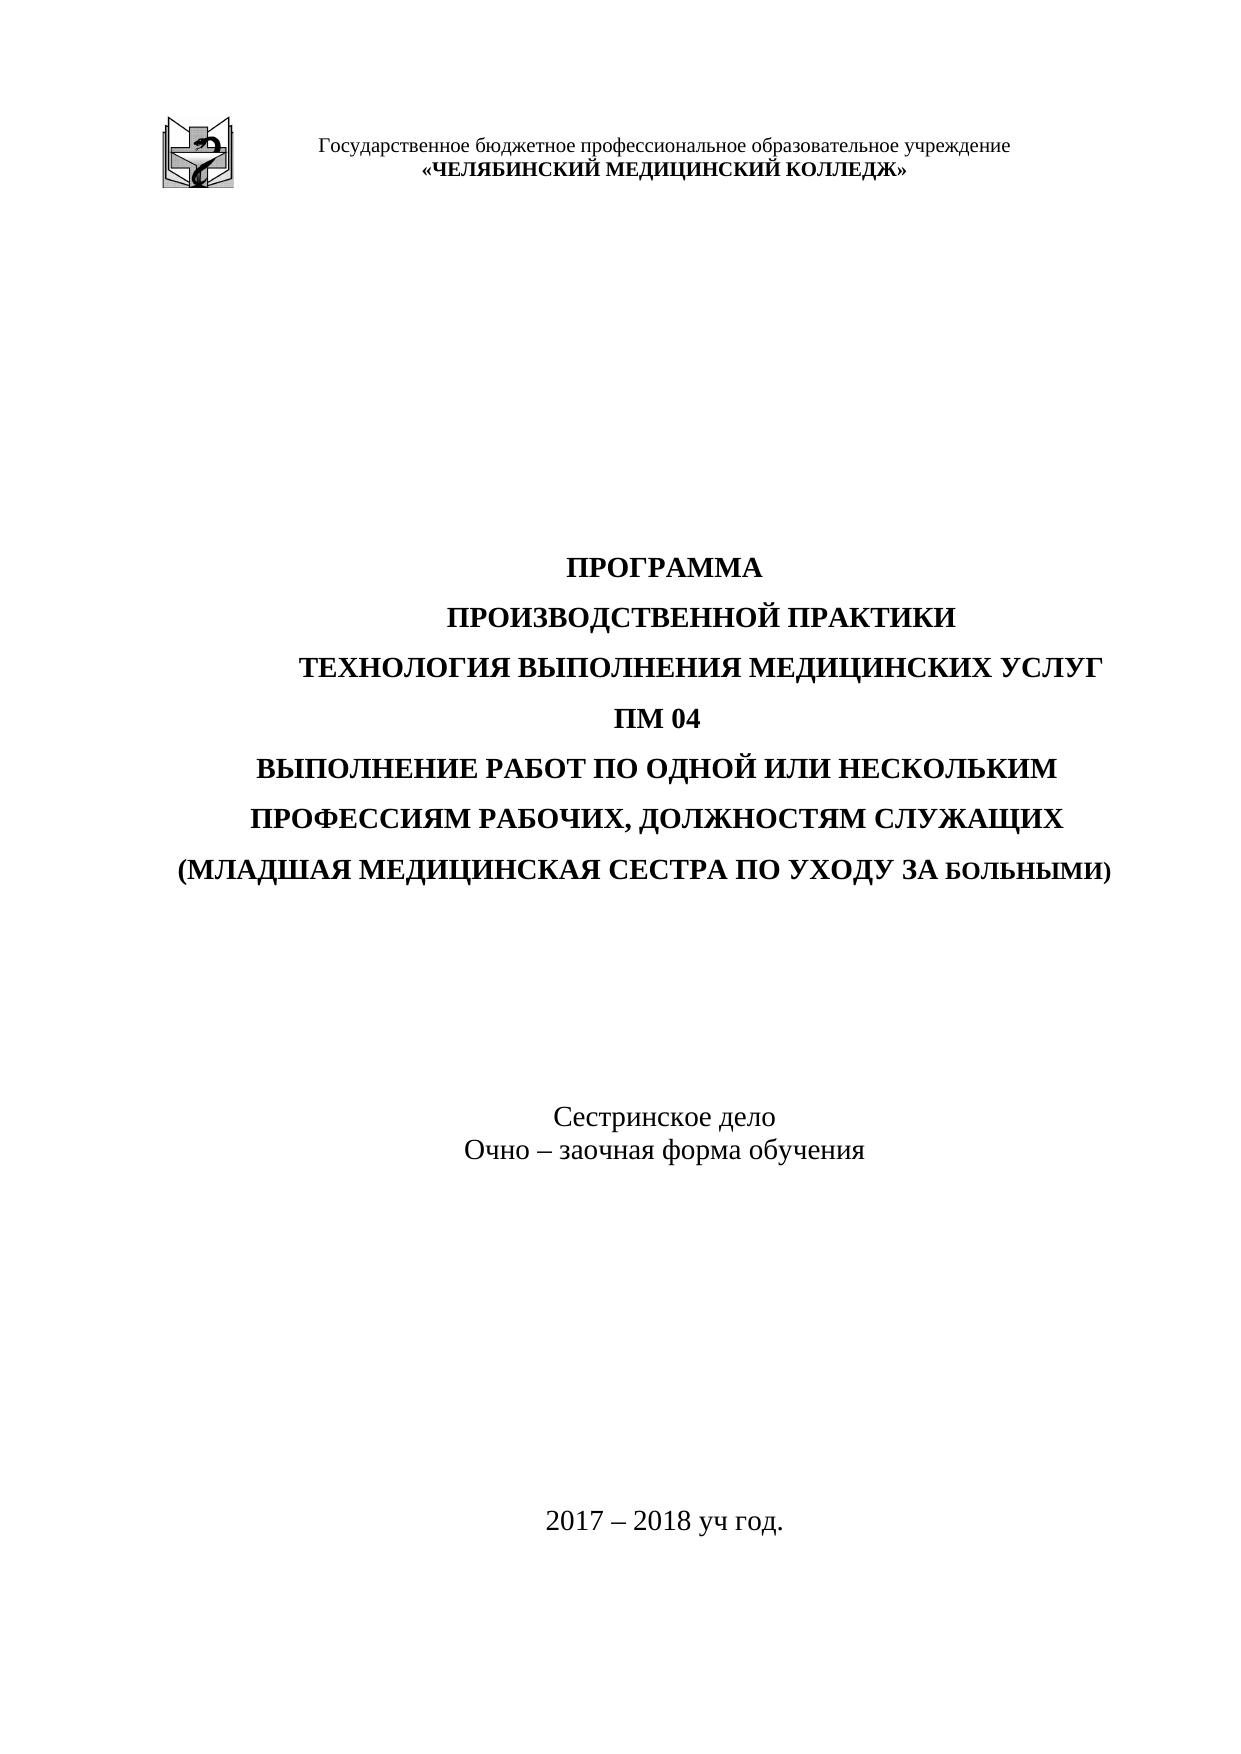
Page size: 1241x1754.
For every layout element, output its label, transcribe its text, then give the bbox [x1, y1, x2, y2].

text Сестринское дело [177, 1099, 1152, 1132]
text ТЕХНОЛОГИЯ ВЫПОЛНЕНИЯ МЕДИЦИНСКИХ УСЛУГ [177, 651, 1152, 684]
text ПМ 04 [162, 701, 1152, 734]
text ПРОГРАММА [177, 550, 1152, 583]
text (МЛАДШАЯ МЕДИЦИНСКАЯ СЕСТРА ПО УХОДУ ЗА БОЛЬНЫМИ) [177, 852, 1152, 885]
text 2017 – 2018 уч год. [177, 1503, 1152, 1536]
text Государственное бюджетное профессиональное образовательное учреждение [234, 133, 1152, 157]
text ВЫПОЛНЕНИЕ РАБОТ ПО ОДНОЙ ИЛИ НЕСКОЛЬКИМ ПРОФЕССИЯМ РАБОЧИХ, ДОЛЖНОСТЯМ СЛУЖАЩИХ [162, 751, 1152, 835]
text Очно – заочная форма обучения [177, 1132, 1152, 1166]
text «ЧЕЛЯБИНСКИЙ МЕДИЦИНСКИЙ КОЛЛЕДЖ» [234, 157, 1152, 181]
text ПРОИЗВОДСТВЕННОЙ ПРАКТИКИ [177, 600, 1152, 634]
